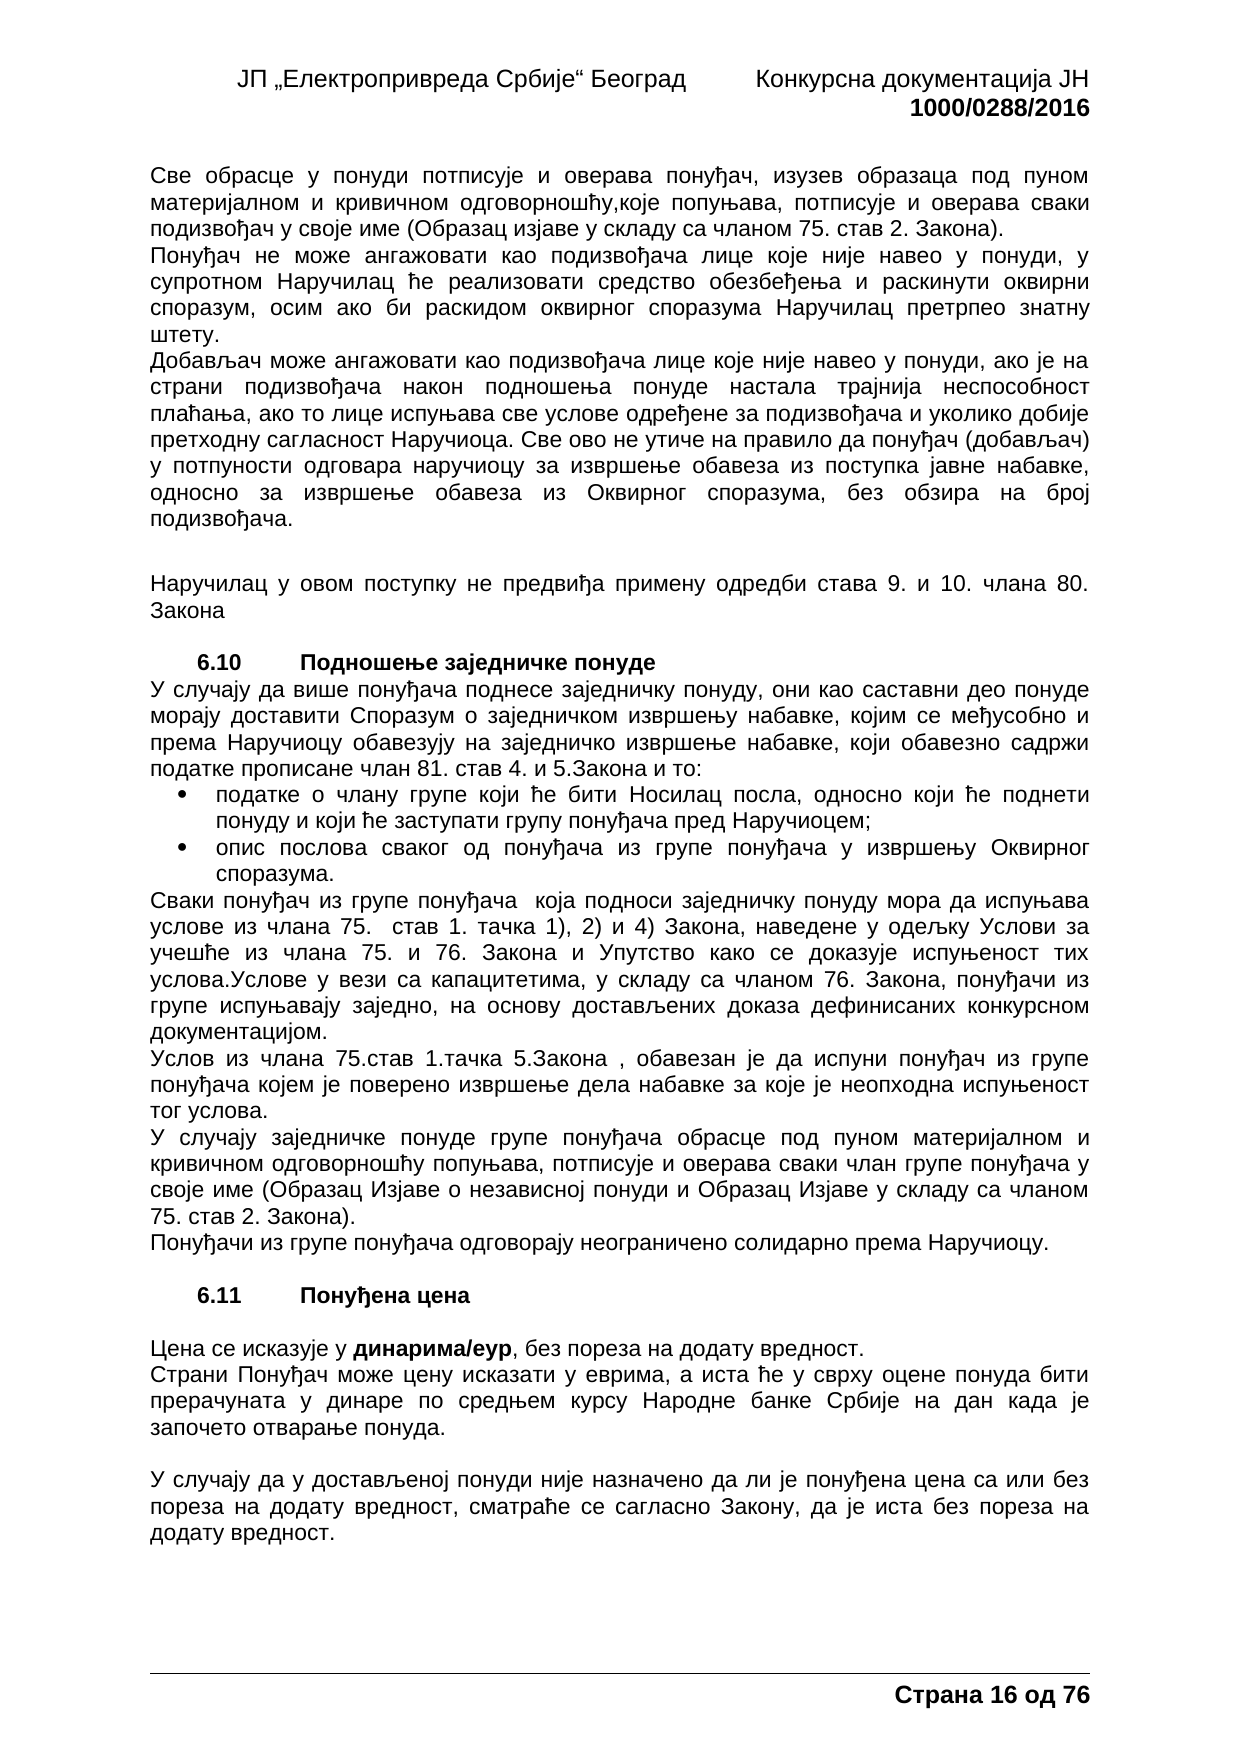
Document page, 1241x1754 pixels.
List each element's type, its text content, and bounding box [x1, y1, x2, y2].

text У случају да више понуђача поднесе заједничку понуду, они као саставни део понуде морају доставити Споразум о заједничком извршењу набавке, којим се међусобно и према Наручиоцу обавезују на заједничко извршење набавке, који обавезно садржи податке прописане члан 81. став 4. и 5.Закона и то: [150, 676, 1090, 781]
text Понуђачи из групе понуђача одговорају неограничено солидарно према Наручиоцу. [150, 1229, 1090, 1256]
text Страни Понуђач може цену исказати у eврима, а иста ће у сврху оцене понуда бити прерачуната у динаре по средњем курсу Народне банке Србије на дан када је започето отварање понуда. [150, 1361, 1090, 1440]
text Услов из члана 75.став 1.тачка 5.Закона , обавезан је да испуни понуђач из групе понуђача којем је поверено извршење дела набавке за које је неопходна испуњеност тог услова. [150, 1045, 1090, 1124]
text У случају да у достављеној понуди није назначено да ли је понуђена цена са или без пореза на додату вредност, сматраће се сагласно Закону, да је иста без пореза на додату вредност. [150, 1466, 1090, 1545]
text Добављач може ангажовати као подизвођача лице које није навео у понуди, ако је на страни подизвођача након подношења понуде настала трајнија неспособност плаћања, ако то лице испуњава све услове одређене за подизвођача и уколико добије претходну сагласност Наручиоца. Све ово не утиче на правило да понуђач (добављач) у потпуности одговара наручиоцу за извршење обавеза из поступка јавне набавке, односно за извршење обавеза из Оквирног споразума, без обзира на број подизвођача. [150, 347, 1090, 531]
text опис послова сваког од понуђача из групе понуђача у извршењу Оквирног споразума. [178, 834, 1090, 887]
text У случају заједничке понуде групе понуђача обрасце под пуном материјалном и кривичном одговорношћу попуњава, потписује и оверава сваки члан групе понуђача у своје име (Образац Изјаве о независној понуди и Образац Изјаве у складу са чланом 75. став 2. Закона). [150, 1124, 1090, 1229]
text Сваки понуђач из групе понуђача која подноси заједничку понуду мора да испуњава услове из члана 75. став 1. тачка 1), 2) и 4) Закона, наведене у одељку Услови за учешће из члана 75. и 76. Закона и Упутство како се доказује испуњеност тих услова.Услове у вези са капацитетима, у складу са чланом 76. Закона, понуђачи из групе испуњавају заједно, на основу достављених доказа дефинисаних конкурсном документацијом. [150, 887, 1090, 1045]
list Понуђена цена [197, 1282, 1090, 1308]
list Подношење заједничке понуде [197, 649, 1090, 676]
text Наручилац у овом поступку не предвиђа примену одредби става 9. и 10. члана 80. Закона [150, 570, 1090, 623]
text податке о члану групе који ће бити Носилац посла, односно који ће поднети понуду и који ће заступати групу понуђача пред Наручиоцем; [178, 781, 1090, 834]
text Све обрасце у понуди потписује и оверава понуђач, изузев образаца под пуном материјалном и кривичном одговорношћу,које попуњава, потписује и оверава сваки подизвођач у своје име (Образац изјаве у складу са чланом 75. став 2. Закона). [150, 162, 1090, 242]
text Цена се исказује у динарима/eур, без пореза на додату вредност. [150, 1334, 1090, 1361]
text Понуђач не може ангажовати као подизвођача лице које није навео у понуди, у супротном Наручилац ће реализовати средство обезбеђења и раскинути оквирни споразум, осим ако би раскидом оквирног споразума Наручилац претрпео знатну штету. [150, 242, 1090, 347]
